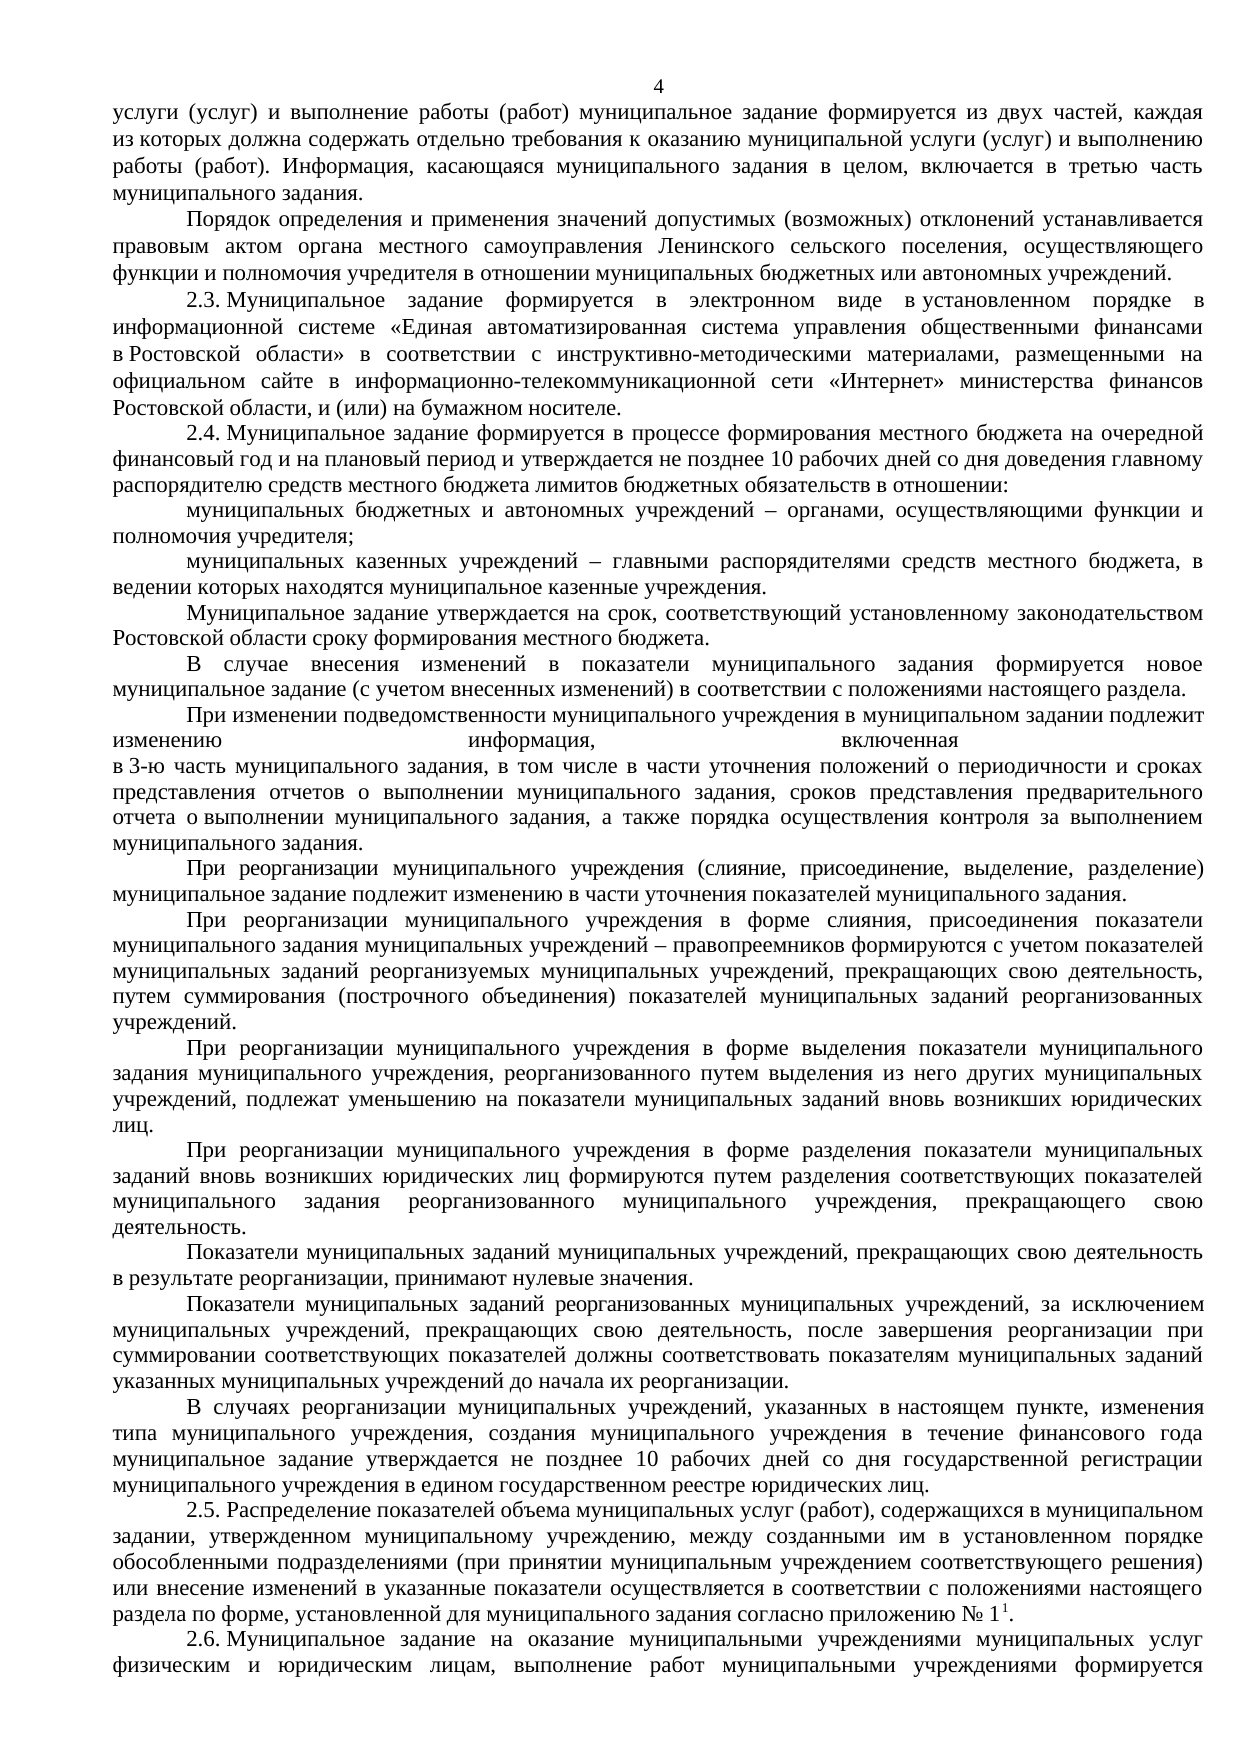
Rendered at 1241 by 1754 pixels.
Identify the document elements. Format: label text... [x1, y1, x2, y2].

text Муниципальное задание утверждается на срок, соответствующий установленному законодательством Ростовской области сроку формирования местного бюджета. [112, 599, 1205, 651]
text муниципальных бюджетных и автономных учреждений – органами, осуществляющими функции и полномочия учредителя; [112, 497, 1205, 548]
text В случаях реорганизации муниципальных учреждений, указанных в настоящем пункте, изменения типа муниципального учреждения, создания муниципального учреждения в течение финансового года муниципальное задание утверждается не позднее 10 рабочих дней со дня государственной регистрации муниципального учреждения в едином государственном реестре юридических лиц. [112, 1394, 1205, 1497]
text муниципальных казенных учреждений – главными распорядителями средств местного бюджета, в ведении которых находятся муниципальное казенные учреждения. [112, 548, 1205, 599]
text При изменении подведомственности муниципального учреждения в муниципальном задании подлежит изменению информация, включенная в 3-ю часть муниципального задания, в том числе в части уточнения положений о периодичности и сроках представления отчетов о выполнении муниципального задания, сроков представления предварительного отчета о выполнении муниципального задания, а также порядка осуществления контроля за выполнением муниципального задания. [112, 702, 1205, 855]
text В случае внесения изменений в показатели муниципального задания формируется новое муниципальное задание (с учетом внесенных изменений) в соответствии с положениями настоящего раздела. [112, 651, 1205, 702]
text 2.4. Муниципальное задание формируется в процессе формирования местного бюджета на очередной финансовый год и на плановый период и утверждается не позднее 10 рабочих дней со дня доведения главному распорядителю средств местного бюджета лимитов бюджетных обязательств в отношении: [112, 420, 1205, 497]
text При реорганизации муниципального учреждения в форме разделения показатели муниципальных заданий вновь возникших юридических лиц формируются путем разделения соответствующих показателей муниципального задания реорганизованного муниципального учреждения, прекращающего свою деятельность. [112, 1137, 1205, 1239]
text Порядок определения и применения значений допустимых (возможных) отклонений устанавливается правовым актом органа местного самоуправления Ленинского сельского поселения, осуществляющего функции и полномочия учредителя в отношении муниципальных бюджетных или автономных учреждений. [112, 205, 1205, 286]
text При реорганизации муниципального учреждения (слияние, присоединение, выделение, разделение) муниципальное задание подлежит изменению в части уточнения показателей муниципального задания. [112, 855, 1205, 907]
text При реорганизации муниципального учреждения в форме слияния, присоединения показатели муниципального задания муниципальных учреждений – правопреемников формируются с учетом показателей муниципальных заданий реорганизуемых муниципальных учреждений, прекращающих свою деятельность, путем суммирования (построчного объединения) показателей муниципальных заданий реорганизованных учреждений. [112, 907, 1205, 1034]
text 2.3. Муниципальное задание формируется в электронном виде в установленном порядке в информационной системе «Единая автоматизированная система управления общественными финансами в Ростовской области» в соответствии с инструктивно-методическими материалами, размещенными на официальном сайте в информационно-телекоммуникационной сети «Интернет» министерства финансов Ростовской области, и (или) на бумажном носителе. [112, 286, 1205, 420]
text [112, 98, 1205, 205]
text При реорганизации муниципального учреждения в форме выделения показатели муниципального задания муниципального учреждения, реорганизованного путем выделения из него других муниципальных учреждений, подлежат уменьшению на показатели муниципальных заданий вновь возникших юридических лиц. [112, 1034, 1205, 1137]
text Показатели муниципальных заданий муниципальных учреждений, прекращающих свою деятельность в результате реорганизации, принимают нулевые значения. [112, 1239, 1205, 1291]
text 2.5. Распределение показателей объема муниципальных услуг (работ), содержащихся в муниципальном задании, утвержденном муниципальному учреждению, между созданными им в установленном порядке обособленными подразделениями (при принятии муниципальным учреждением соответствующего решения) или внесение изменений в указанные показатели осуществляется в соответствии с положениями настоящего раздела по форме, установленной для муниципального задания согласно приложению № 11. [112, 1497, 1205, 1626]
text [112, 1626, 1205, 1678]
text Показатели муниципальных заданий реорганизованных муниципальных учреждений, за исключением муниципальных учреждений, прекращающих свою деятельность, после завершения реорганизации при суммировании соответствующих показателей должны соответствовать показателям муниципальных заданий указанных муниципальных учреждений до начала их реорганизации. [112, 1291, 1205, 1394]
